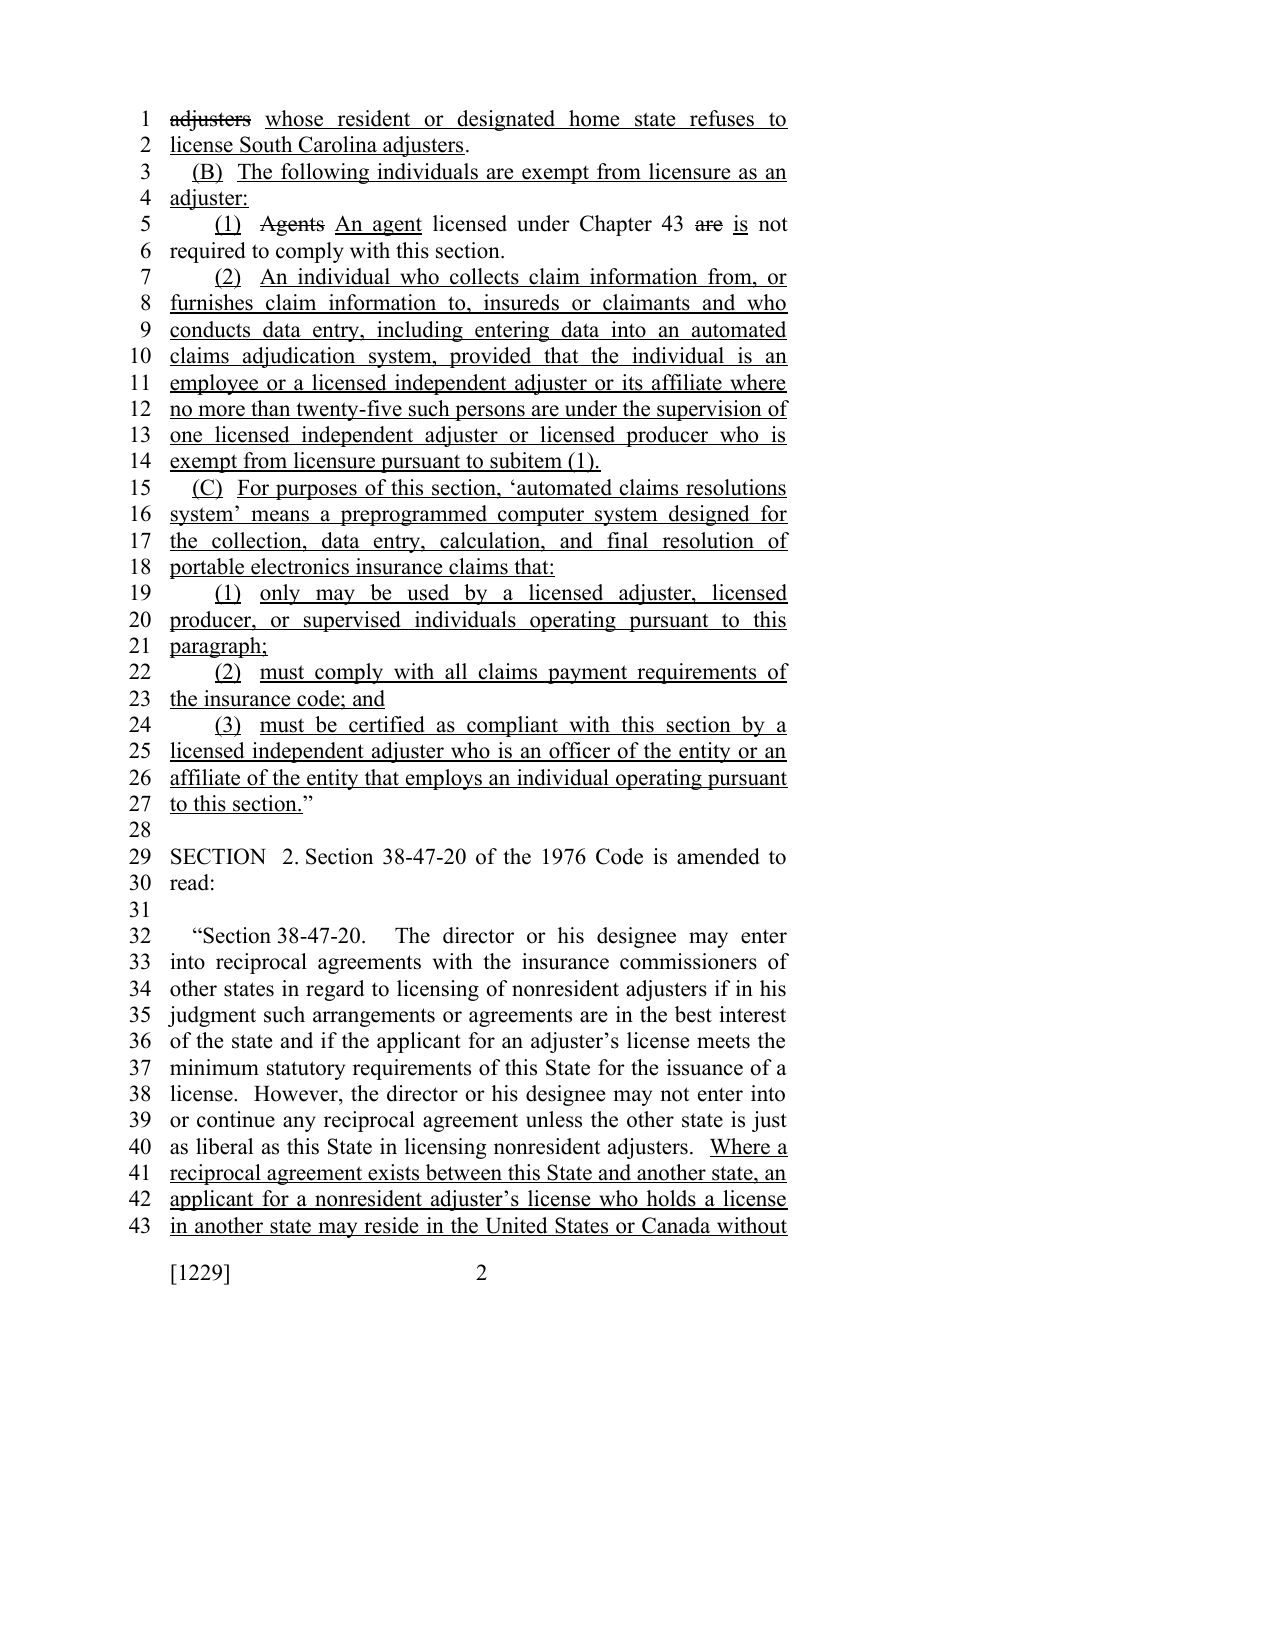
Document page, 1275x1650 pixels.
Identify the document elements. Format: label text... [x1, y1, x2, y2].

text (1) Agents An agent licensed under Chapter 43 are is not required to comply with this section. [169, 210, 787, 263]
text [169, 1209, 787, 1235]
text (2) An individual who collects claim information from, or furnishes claim information to, insureds or claimants and who conducts data entry, including entering data into an automated claims adjudication system, provided that the individual is an employee or a licensed independent adjuster or its affiliate where no more than twenty-five such persons are under the supervision of one licensed independent adjuster or licensed producer who is exempt from licensure pursuant to subitem (1). [169, 263, 787, 312]
text (1) only may be used by a licensed adjuster, licensed producer, or supervised individuals operating pursuant to this paragraph; [169, 579, 787, 629]
text (2) must comply with all claims payment requirements of the insurance code; and [169, 658, 787, 711]
text (3) must be certified as compliant with this section by a licensed independent adjuster who is an officer of the entity or an affiliate of the entity that employs an individual operating pursuant to this section.” [169, 711, 787, 760]
text (3) must be certified as compliant with this section by a licensed independent adjuster who is an officer of the entity or an affiliate of the entity that employs an individual operating pursuant to this section.” [169, 761, 787, 787]
text (3) must be certified as compliant with this section by a licensed independent adjuster who is an officer of the entity or an affiliate of the entity that employs an individual operating pursuant to this section.” [169, 788, 787, 817]
text (C) For purposes of this section, ‘automated claims resolutions system’ means a preprogrammed computer system designed for the collection, data entry, calculation, and final resolution of portable electronics insurance claims that: [169, 474, 787, 523]
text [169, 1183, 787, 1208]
text (C) For purposes of this section, ‘automated claims resolutions system’ means a preprogrammed computer system designed for the collection, data entry, calculation, and final resolution of portable electronics insurance claims that: [169, 524, 787, 550]
text (B) The following individuals are exempt from licensure as an adjuster: [169, 158, 787, 210]
text (C) For purposes of this section, ‘automated claims resolutions system’ means a preprogrammed computer system designed for the collection, data entry, calculation, and final resolution of portable electronics insurance claims that: [169, 551, 787, 579]
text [169, 105, 787, 158]
text SECTION 2. Section 38-47-20 of the 1976 Code is amended to read: [169, 843, 787, 896]
text (1) only may be used by a licensed adjuster, licensed producer, or supervised individuals operating pursuant to this paragraph; [169, 630, 787, 658]
